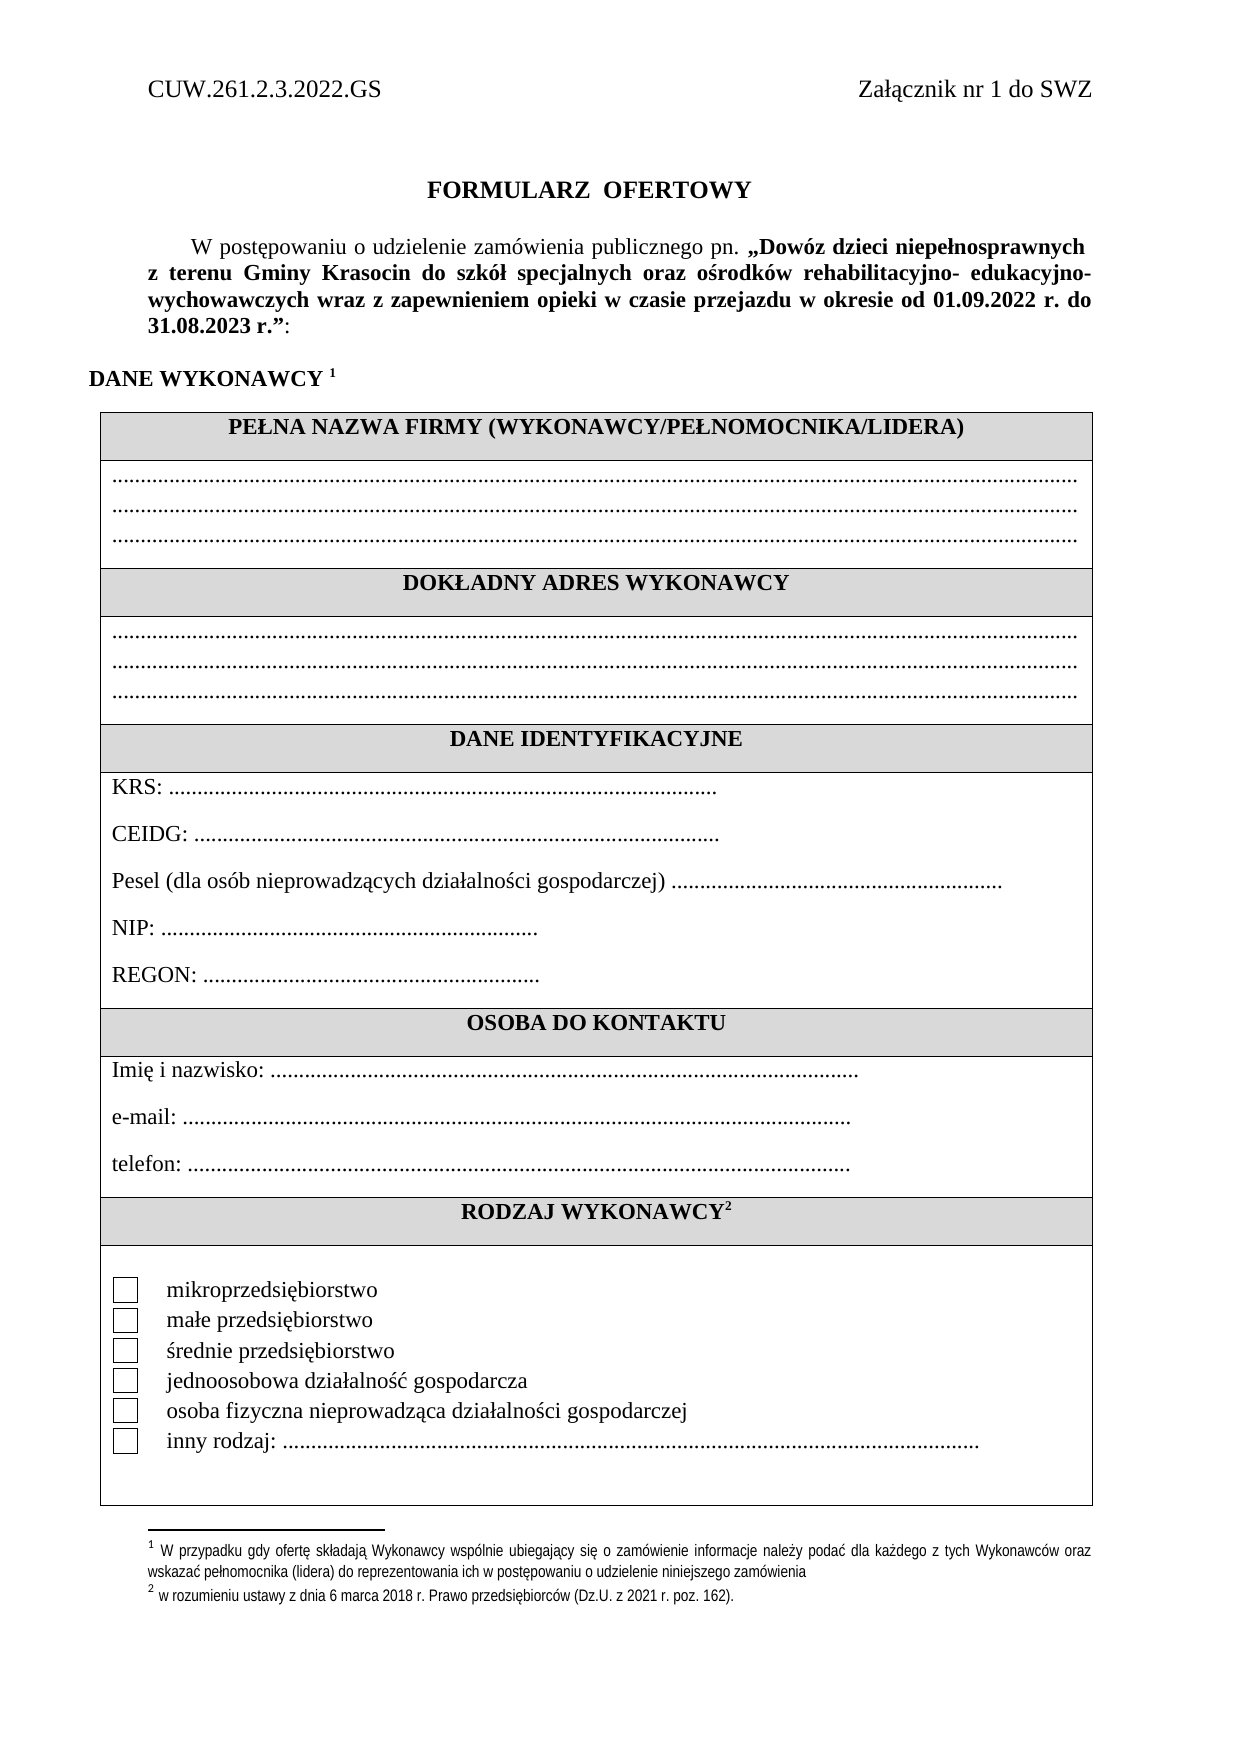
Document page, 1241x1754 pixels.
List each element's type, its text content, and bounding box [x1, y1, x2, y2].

table_cell ........................................................................................................................................................................................................................................................................................................................................................................................................................................................................................................................... [101, 617, 1092, 724]
text DANE WYKONAWCY [88, 365, 1093, 391]
table_cell RODZAJ WYKONAWCY [101, 1198, 1092, 1245]
table_cell mikroprzedsiębiorstwo małe przedsiębiorstwo średnie przedsiębiorstwo jednoosobowa działalność gospodarcza osoba fizyczna nieprowadząca działalności gospodarczej inny rodzaj: .......................................................................................................................... [101, 1246, 1092, 1504]
table_cell DOKŁADNY ADRES WYKONAWCY [101, 569, 1092, 616]
table_cell OSOBA DO KONTAKTU [101, 1009, 1092, 1056]
table_cell Imię i nazwisko: ....................................................................................................... e-mail: ..................................................................................................................... telefon: .................................................................................................................... [101, 1057, 1092, 1197]
table_header PEŁNA NAZWA FIRMY (WYKONAWCY/PEŁNOMOCNIKA/LIDERA) [101, 413, 1092, 460]
text FORMULARZ OFERTOWY [148, 176, 1093, 204]
table_cell KRS: ................................................................................................ CEIDG: ............................................................................................ Pesel (dla osób nieprowadzących działalności gospodarczej) .......................................................... NIP: .................................................................. REGON: ........................................................... [101, 773, 1092, 1008]
table_cell DANE IDENTYFIKACYJNE [101, 725, 1092, 772]
table_cell ........................................................................................................................................................................................................................................................................................................................................................................................................................................................................................................................... [101, 461, 1092, 568]
text W postępowaniu o udzielenie zamówienia publicznego pn. „Dowóz dzieci niepełnosprawnych z terenu Gminy Krasocin do szkół specjalnych oraz ośrodków rehabilitacyjno- edukacyjno- wychowawczych wraz z zapewnieniem opieki w czasie przejazdu w okresie od 01.09.2022 r. do 31.08.2023 r.”: [148, 233, 1093, 338]
